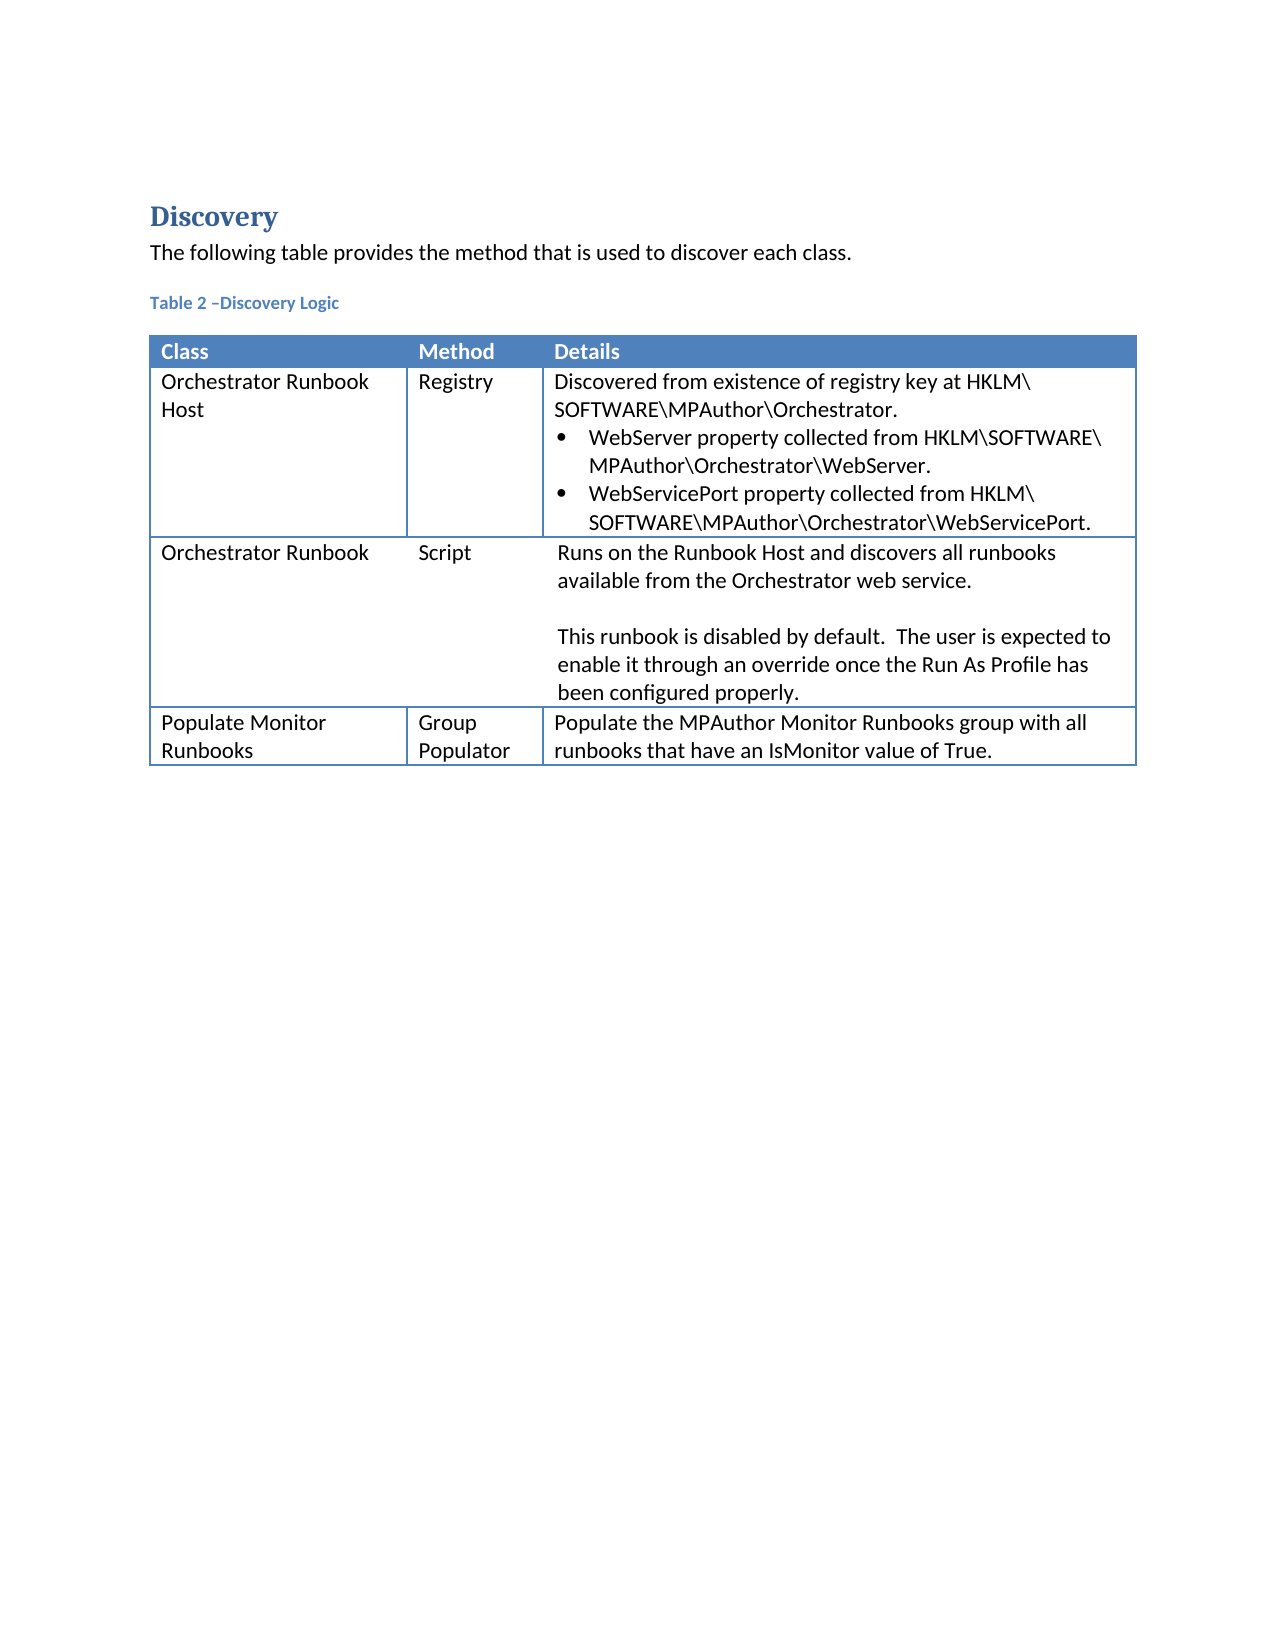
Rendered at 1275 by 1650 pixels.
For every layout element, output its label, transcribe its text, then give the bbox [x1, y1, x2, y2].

table_cell Discovered from existence of registry key at HKLM\SOFTWARE\MPAuthor\Orchestrator. WebServer property collected from HKLM\SOFTWARE\MPAuthor\Orchestrator\WebServer. WebServicePort property collected from HKLM\SOFTWARE\MPAuthor\Orchestrator\WebServicePort. [544, 368, 1135, 536]
text The following table provides the method that is used to discover each class. [150, 238, 1125, 267]
table_cell Group Populator [408, 708, 542, 764]
table_cell Populate Monitor Runbooks [151, 708, 406, 764]
table_cell Registry [408, 368, 542, 536]
subtitle Discovery [150, 200, 1125, 233]
table_cell Orchestrator Runbook [151, 538, 407, 706]
table_cell Script [407, 538, 543, 706]
table_header Details [543, 338, 1135, 365]
table_cell Runs on the Runbook Host and discovers all runbooks available from the Orchestrator web service. This runbook is disabled by default. The user is expected to enable it through an override once the Run As Profile has been configured properly. [543, 538, 1135, 706]
table_cell Populate the MPAuthor Monitor Runbooks group with all runbooks that have an IsMonitor value of True. [544, 708, 1135, 764]
text Table 2 –Discovery Logic [150, 292, 1125, 314]
table_cell Orchestrator Runbook Host [151, 368, 406, 536]
table_header Class [151, 338, 407, 365]
table_header Method [407, 338, 543, 365]
